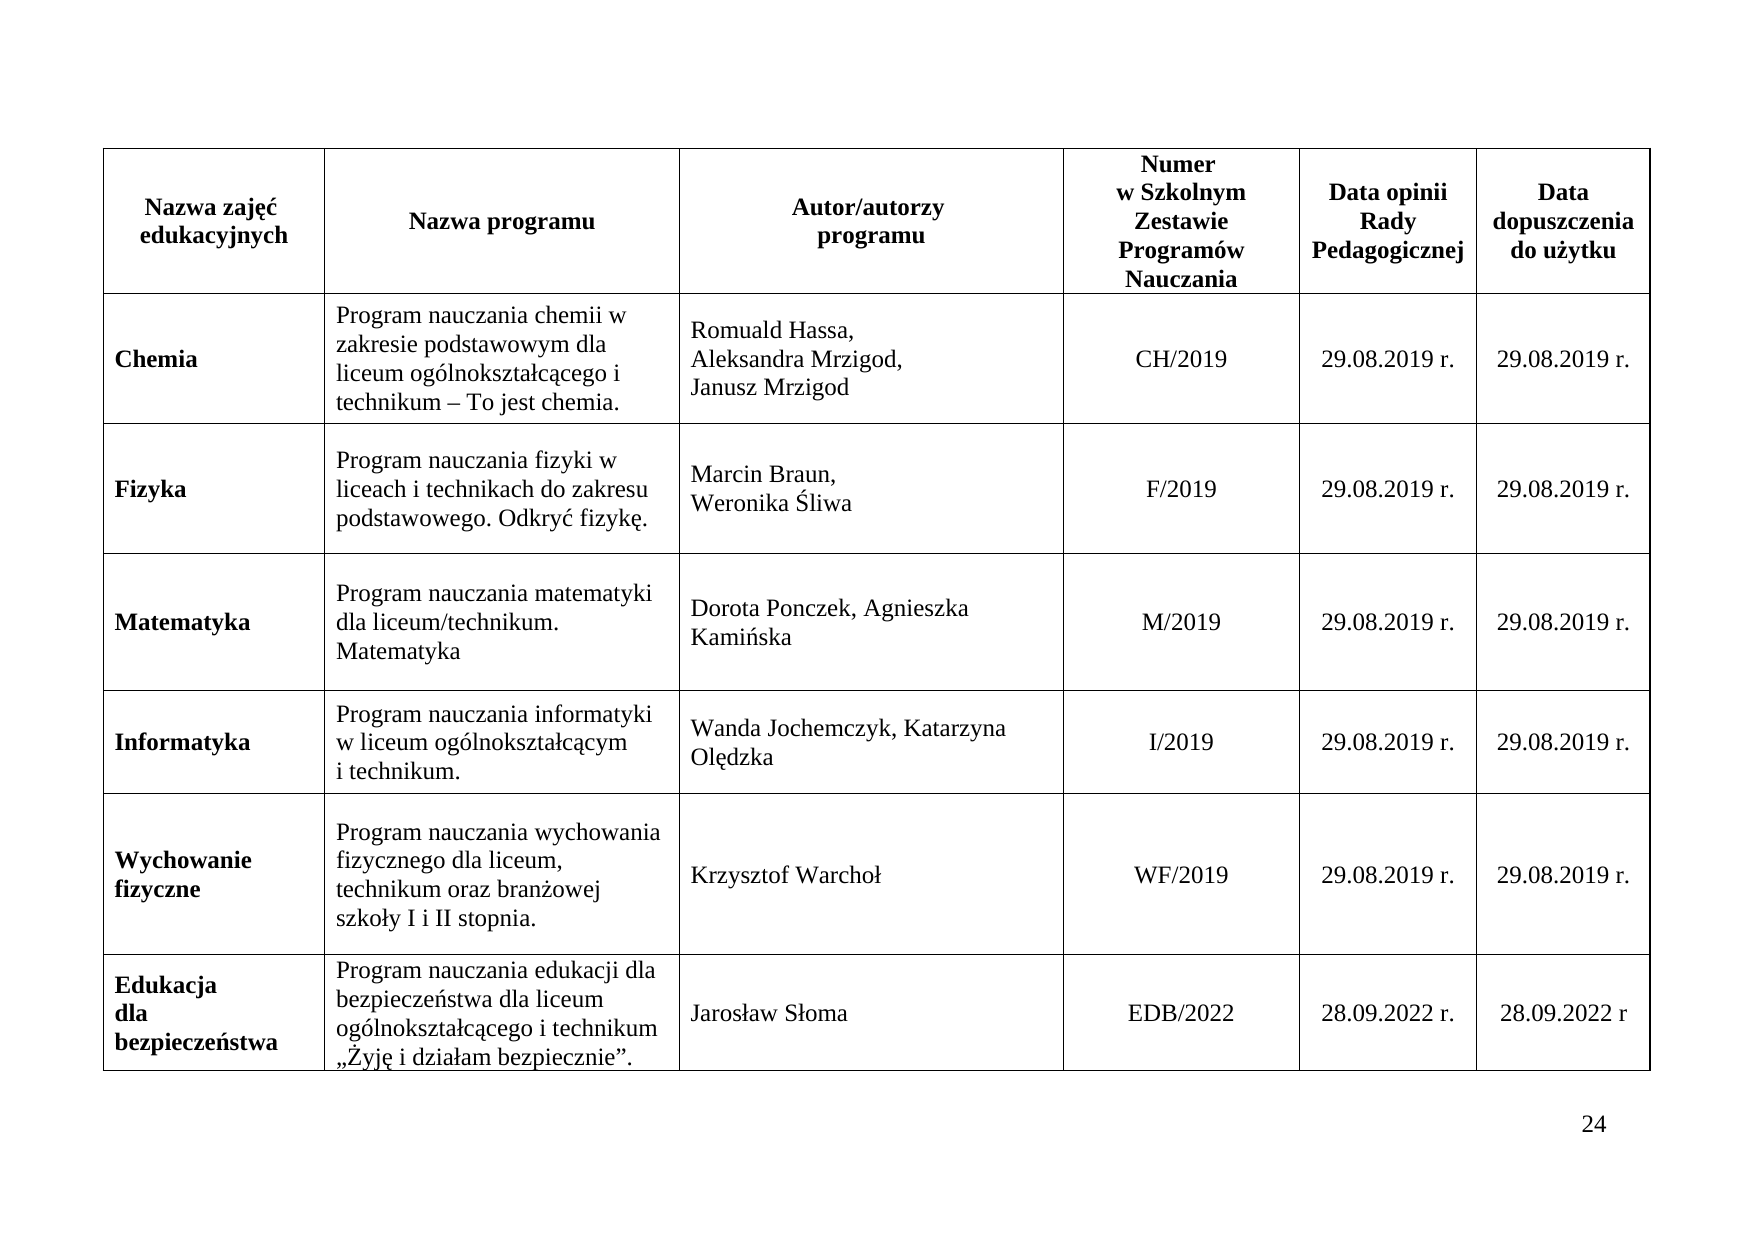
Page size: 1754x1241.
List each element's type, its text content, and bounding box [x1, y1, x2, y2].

table_header Data dopuszczenia do użytku [1477, 149, 1649, 292]
table_cell Edukacja dla bezpieczeństwa [104, 955, 324, 1070]
table_cell Romuald Hassa, Aleksandra Mrzigod, Janusz Mrzigod [680, 294, 1063, 423]
table_header Nazwa programu [325, 149, 679, 292]
table_cell 29.08.2019 r. [1477, 691, 1649, 793]
table_cell 29.08.2019 r. [1300, 554, 1476, 689]
table_header Autor/autorzy programu [680, 149, 1063, 292]
table_cell Krzysztof Warchoł [680, 794, 1063, 954]
table_cell Marcin Braun, Weronika Śliwa [680, 424, 1063, 553]
table_cell Informatyka [104, 691, 324, 793]
table_cell Program nauczania edukacji dla bezpieczeństwa dla liceum ogólnokształcącego i technikum „Żyję i działam bezpiecznie”. [325, 955, 679, 1070]
table_cell 29.08.2019 r. [1477, 794, 1649, 954]
table_cell Wychowanie fizyczne [104, 794, 324, 954]
table_cell Program nauczania matematyki dla liceum/technikum. Matematyka [325, 554, 679, 689]
table_cell 28.09.2022 r [1477, 955, 1649, 1070]
table_cell CH/2019 [1064, 294, 1299, 423]
table_cell 29.08.2019 r. [1300, 691, 1476, 793]
table_cell Fizyka [104, 424, 324, 553]
table_cell 29.08.2019 r. [1300, 794, 1476, 954]
table_cell Program nauczania wychowania fizycznego dla liceum, technikum oraz branżowej szkoły I i II stopnia. [325, 794, 679, 954]
table_cell Wanda Jochemczyk, Katarzyna Olędzka [680, 691, 1063, 793]
table_cell F/2019 [1064, 424, 1299, 553]
table_cell 29.08.2019 r. [1477, 294, 1649, 423]
table_cell Chemia [104, 294, 324, 423]
table_cell 29.08.2019 r. [1300, 294, 1476, 423]
table_cell Jarosław Słoma [680, 955, 1063, 1070]
table_cell Matematyka [104, 554, 324, 689]
table_header Numer w Szkolnym Zestawie Programów Nauczania [1064, 149, 1299, 292]
table_cell M/2019 [1064, 554, 1299, 689]
table_cell 29.08.2019 r. [1477, 424, 1649, 553]
table_cell WF/2019 [1064, 794, 1299, 954]
table_cell 28.09.2022 r. [1300, 955, 1476, 1070]
table_header Data opinii Rady Pedagogicznej [1300, 149, 1476, 292]
table_cell Program nauczania fizyki w liceach i technikach do zakresu podstawowego. Odkryć fizykę. [325, 424, 679, 553]
table_cell Dorota Ponczek, Agnieszka Kamińska [680, 554, 1063, 689]
table_cell I/2019 [1064, 691, 1299, 793]
table_cell Program nauczania informatyki w liceum ogólnokształcącym i technikum. [325, 691, 679, 793]
table_cell 29.08.2019 r. [1477, 554, 1649, 689]
table_cell 29.08.2019 r. [1300, 424, 1476, 553]
table_header Nazwa zajęć edukacyjnych [104, 149, 324, 292]
table_cell EDB/2022 [1064, 955, 1299, 1070]
table_cell Program nauczania chemii w zakresie podstawowym dla liceum ogólnokształcącego i technikum – To jest chemia. [325, 294, 679, 423]
